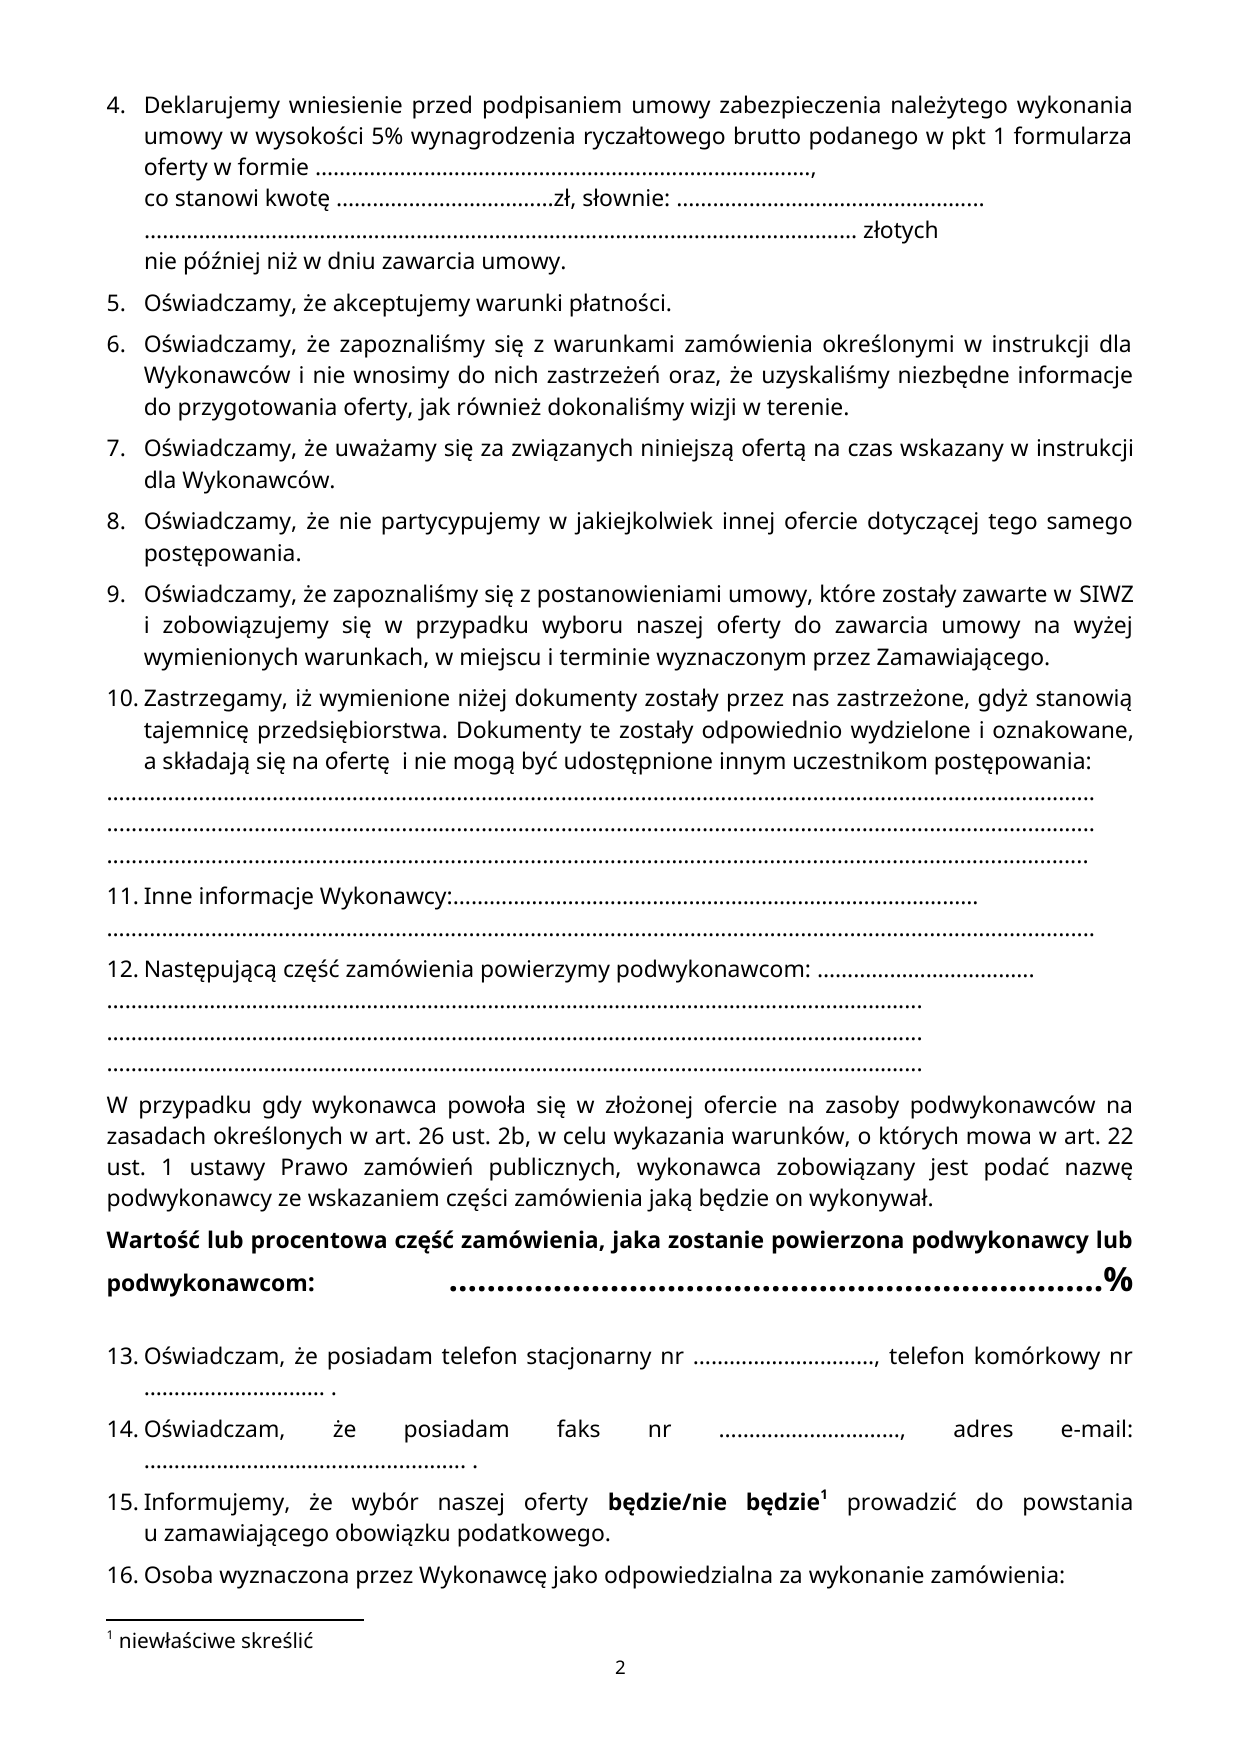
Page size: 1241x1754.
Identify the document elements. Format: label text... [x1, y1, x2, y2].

text ……………………………………………………………………………………………………………………... [106, 1047, 1134, 1078]
list Oświadczamy, że uważamy się za związanych niniejszą ofertą na czas wskazany w instrukcji dla Wykonawców. [106, 432, 1134, 495]
text W przypadku gdy wykonawca powoła się w złożonej ofercie na zasoby podwykonawców na zasadach określonych w art. 26 ust. 2b, w celu wykazania warunków, o których mowa w art. 22 ust. 1 ustawy Prawo zamówień publicznych, wykonawca zobowiązany jest podać nazwę podwykonawcy ze wskazaniem części zamówienia jaką będzie on wykonywał. [106, 1089, 1134, 1214]
list Zastrzegamy, iż wymienione niżej dokumenty zostały przez nas zastrzeżone, gdyż stanowią tajemnicę przedsiębiorstwa. Dokumenty te zostały odpowiednio wydzielone i oznakowane, a składają się na ofertę i nie mogą być udostępnione innym uczestnikom postępowania: [106, 682, 1134, 776]
text ………………………………………………………………………………………………….…… złotych [144, 214, 1134, 245]
text ……………………………………………………………………………………………………………………... [106, 1016, 1134, 1047]
list Oświadczamy, że zapoznaliśmy się z warunkami zamówienia określonymi w instrukcji dla Wykonawców i nie wnosimy do nich zastrzeżeń oraz, że uzyskaliśmy niezbędne informacje do przygotowania oferty, jak również dokonaliśmy wizji w terenie. [106, 328, 1134, 422]
text ….............................................................................................................................................................. [106, 776, 1134, 807]
list Oświadczam, że posiadam telefon stacjonarny nr …………………………, telefon komórkowy nr ………………………… . [106, 1340, 1134, 1402]
text co stanowi kwotę ………………………………zł, słownie: …………………………………………... [144, 182, 1134, 214]
list Deklarujemy wniesienie przed podpisaniem umowy zabezpieczenia należytego wykonania umowy w wysokości 5% wynagrodzenia ryczałtowego brutto podanego w pkt 1 formularza oferty w formie ………………………………………………………………………., [106, 89, 1134, 182]
text ….............................................................................................................................................................. [106, 912, 1134, 943]
list Oświadczam, że posiadam faks nr …………………………, adres e-mail: …………………………....................... . [106, 1413, 1134, 1475]
text ....................................................….......................................................................................................... [106, 807, 1134, 839]
text nie później niż w dniu zawarcia umowy. [144, 245, 1134, 276]
list Inne informacje Wykonawcy:…………………………………………………………………………… [106, 880, 1134, 912]
list Następującą część zamówienia powierzymy podwykonawcom: ……………………………... [106, 953, 1134, 984]
text ......................................…..................................................….................................................................. [106, 839, 1134, 870]
text ……………………………………………………………………………………………………………………... [106, 984, 1134, 1016]
list Oświadczamy, że akceptujemy warunki płatności. [106, 287, 1134, 318]
list Informujemy, że wybór naszej oferty będzie/nie będzie prowadzić do powstania u zamawiającego obowiązku podatkowego. [106, 1486, 1134, 1548]
text Wartość lub procentowa część zamówienia, jaka zostanie powierzona podwykonawcy lub podwykonawcom: ………………………………...…………………………% [106, 1224, 1134, 1329]
list Oświadczamy, że zapoznaliśmy się z postanowieniami umowy, które zostały zawarte w SIWZ i zobowiązujemy się w przypadku wyboru naszej oferty do zawarcia umowy na wyżej wymienionych warunkach, w miejscu i terminie wyznaczonym przez Zamawiającego. [106, 578, 1134, 672]
list Oświadczamy, że nie partycypujemy w jakiejkolwiek innej ofercie dotyczącej tego samego postępowania. [106, 505, 1134, 568]
list Osoba wyznaczona przez Wykonawcę jako odpowiedzialna za wykonanie zamówienia: [106, 1559, 1134, 1590]
